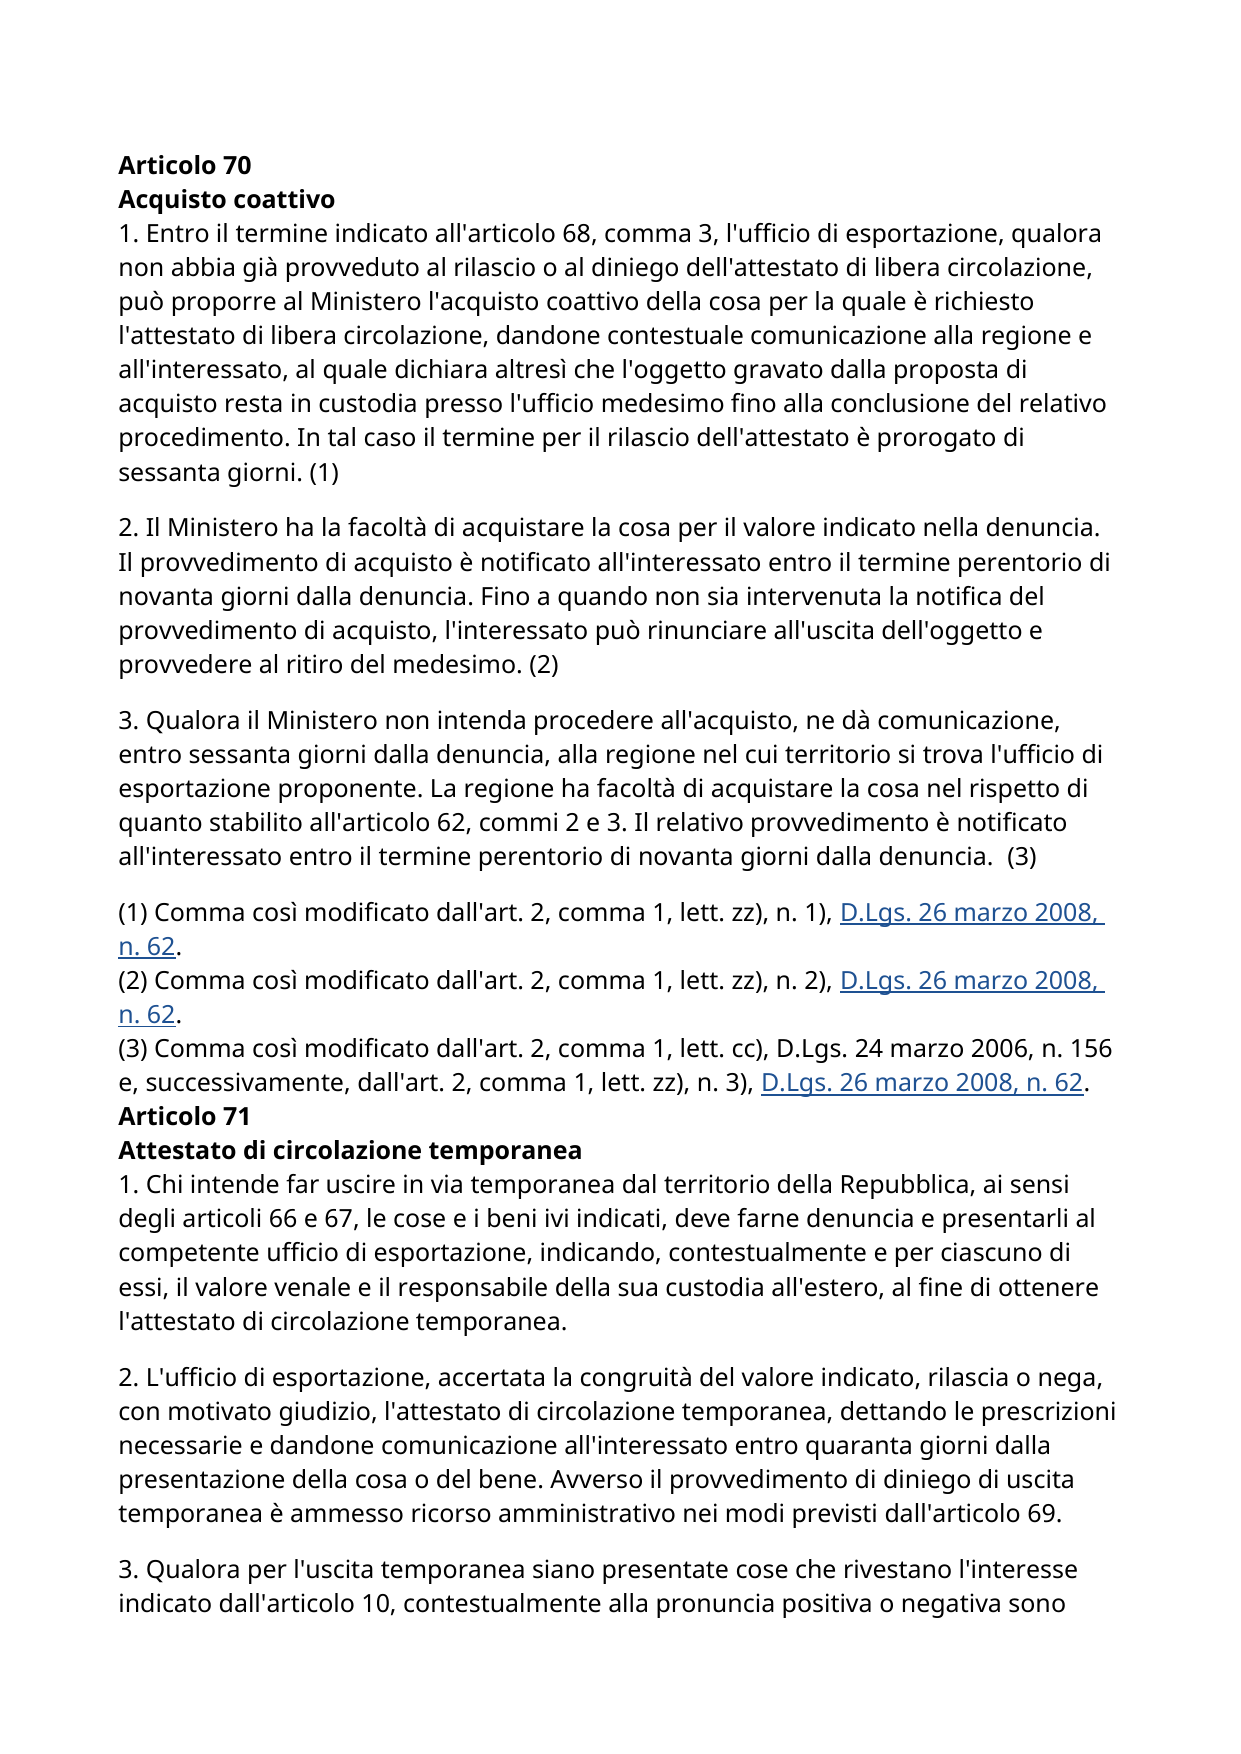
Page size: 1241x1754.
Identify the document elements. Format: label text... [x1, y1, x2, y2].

text Attestato di circolazione temporanea [118, 1133, 1122, 1167]
text (2) Comma così modificato dall'art. 2, comma 1, lett. zz), n. 2), D.Lgs. 26 marzo 2008, n. 62. [118, 963, 1122, 1031]
text 2. Il Ministero ha la facoltà di acquistare la cosa per il valore indicato nella denuncia. Il provvedimento di acquisto è notificato all'interessato entro il termine perentorio di novanta giorni dalla denuncia. Fino a quando non sia intervenuta la notifica del provvedimento di acquisto, l'interessato può rinunciare all'uscita dell'oggetto e provvedere al ritiro del medesimo. (2) [118, 510, 1122, 680]
text 1. Chi intende far uscire in via temporanea dal territorio della Repubblica, ai sensi degli articoli 66 e 67, le cose e i beni ivi indicati, deve farne denuncia e presentarli al competente ufficio di esportazione, indicando, contestualmente e per ciascuno di essi, il valore venale e il responsabile della sua custodia all'estero, al fine di ottenere l'attestato di circolazione temporanea. [118, 1167, 1122, 1337]
text (1) Comma così modificato dall'art. 2, comma 1, lett. zz), n. 1), D.Lgs. 26 marzo 2008, n. 62. [118, 894, 1122, 963]
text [118, 1551, 1122, 1619]
text Articolo 71 [118, 1099, 1122, 1133]
text (3) Comma così modificato dall'art. 2, comma 1, lett. cc), D.Lgs. 24 marzo 2006, n. 156 e, successivamente, dall'art. 2, comma 1, lett. zz), n. 3), D.Lgs. 26 marzo 2008, n. 62. [118, 1031, 1122, 1099]
text 2. L'ufficio di esportazione, accertata la congruità del valore indicato, rilascia o nega, con motivato giudizio, l'attestato di circolazione temporanea, dettando le prescrizioni necessarie e dandone comunicazione all'interessato entro quaranta giorni dalla presentazione della cosa o del bene. Avverso il provvedimento di diniego di uscita temporanea è ammesso ricorso amministrativo nei modi previsti dall'articolo 69. [118, 1359, 1122, 1529]
text 3. Qualora il Ministero non intenda procedere all'acquisto, ne dà comunicazione, entro sessanta giorni dalla denuncia, alla regione nel cui territorio si trova l'ufficio di esportazione proponente. La regione ha facoltà di acquistare la cosa nel rispetto di quanto stabilito all'articolo 62, commi 2 e 3. Il relativo provvedimento è notificato all'interessato entro il termine perentorio di novanta giorni dalla denuncia. (3) [118, 702, 1122, 873]
text 1. Entro il termine indicato all'articolo 68, comma 3, l'ufficio di esportazione, qualora non abbia già provveduto al rilascio o al diniego dell'attestato di libera circolazione, può proporre al Ministero l'acquisto coattivo della cosa per la quale è richiesto l'attestato di libera circolazione, dandone contestuale comunicazione alla regione e all'interessato, al quale dichiara altresì che l'oggetto gravato dalla proposta di acquisto resta in custodia presso l'ufficio medesimo fino alla conclusione del relativo procedimento. In tal caso il termine per il rilascio dell'attestato è prorogato di sessanta giorni. (1) [118, 216, 1122, 488]
text Articolo 70 [118, 148, 1122, 182]
text Acquisto coattivo [118, 182, 1122, 216]
